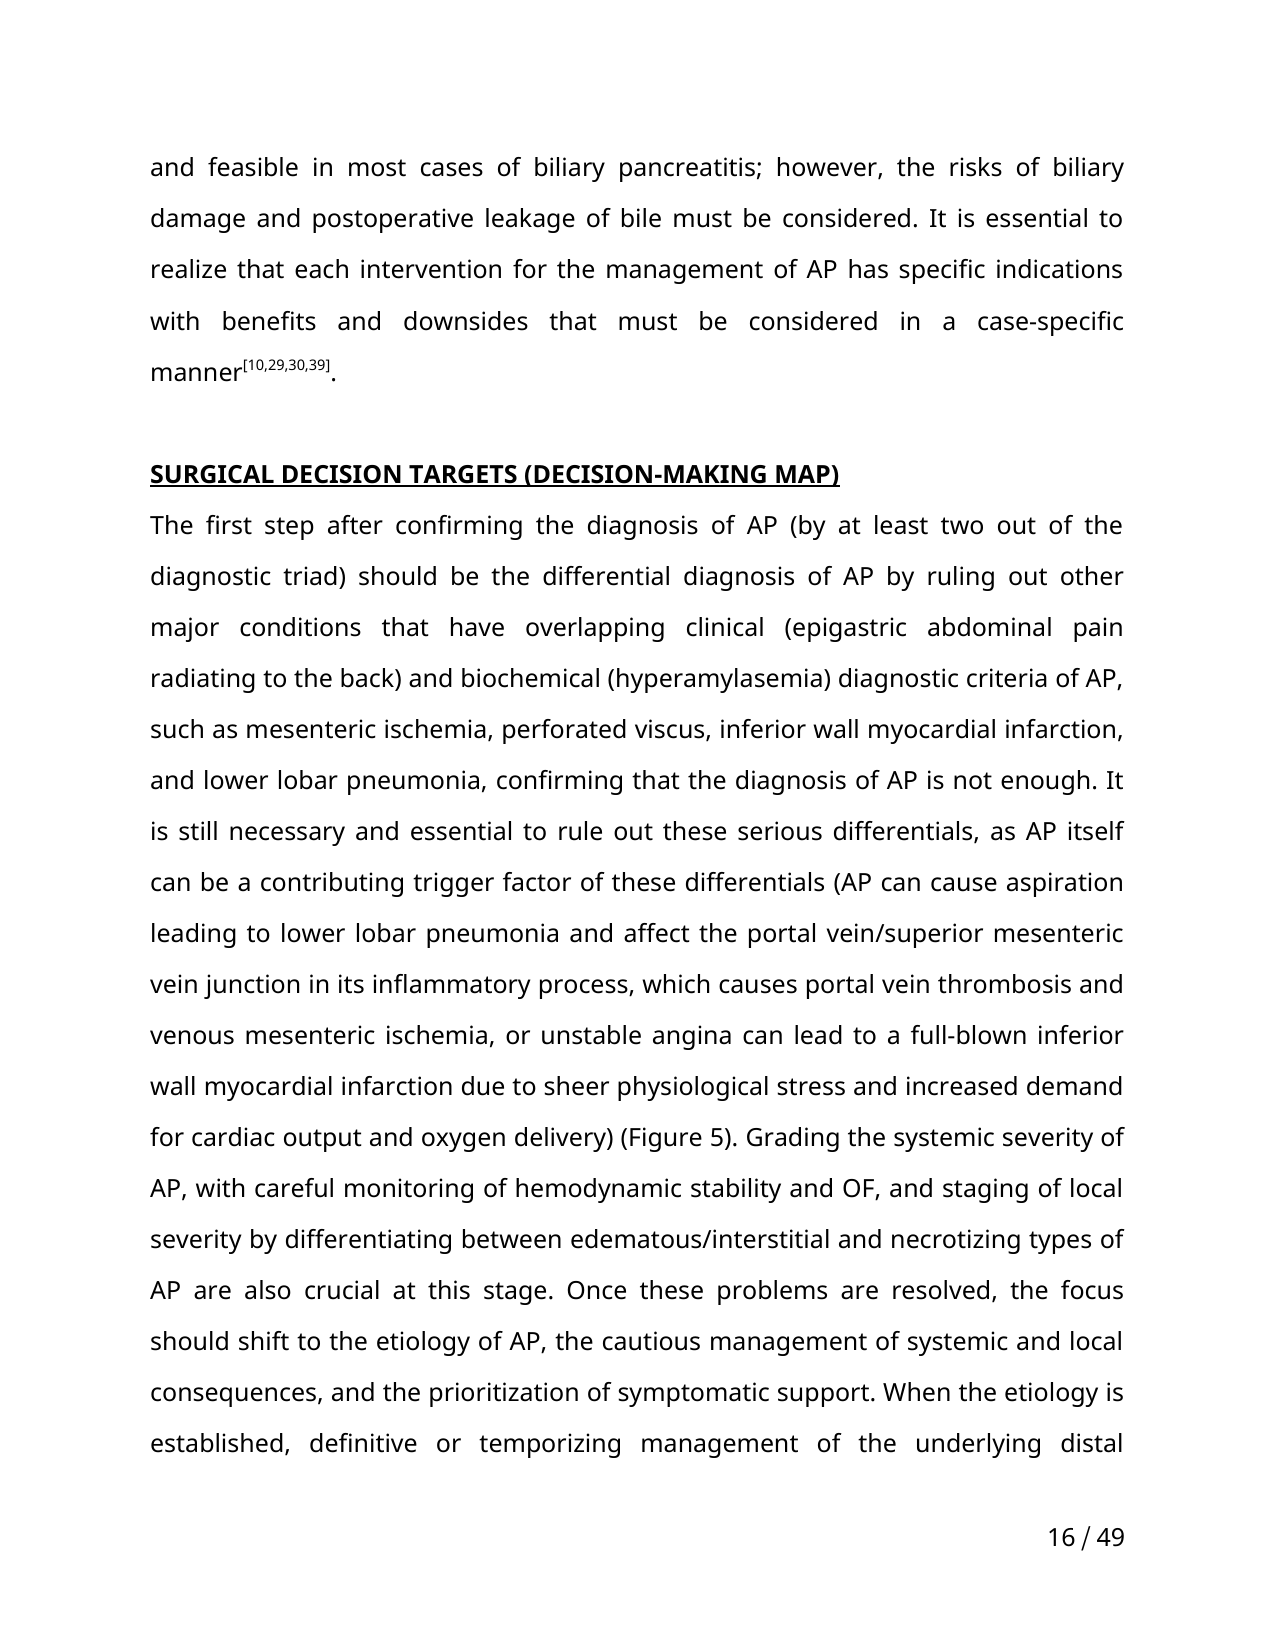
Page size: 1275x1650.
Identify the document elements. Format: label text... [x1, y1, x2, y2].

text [150, 150, 1125, 388]
text SURGICAL DECISION TARGETS (DECISION-MAKING MAP) [150, 456, 1125, 490]
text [150, 507, 1125, 1460]
